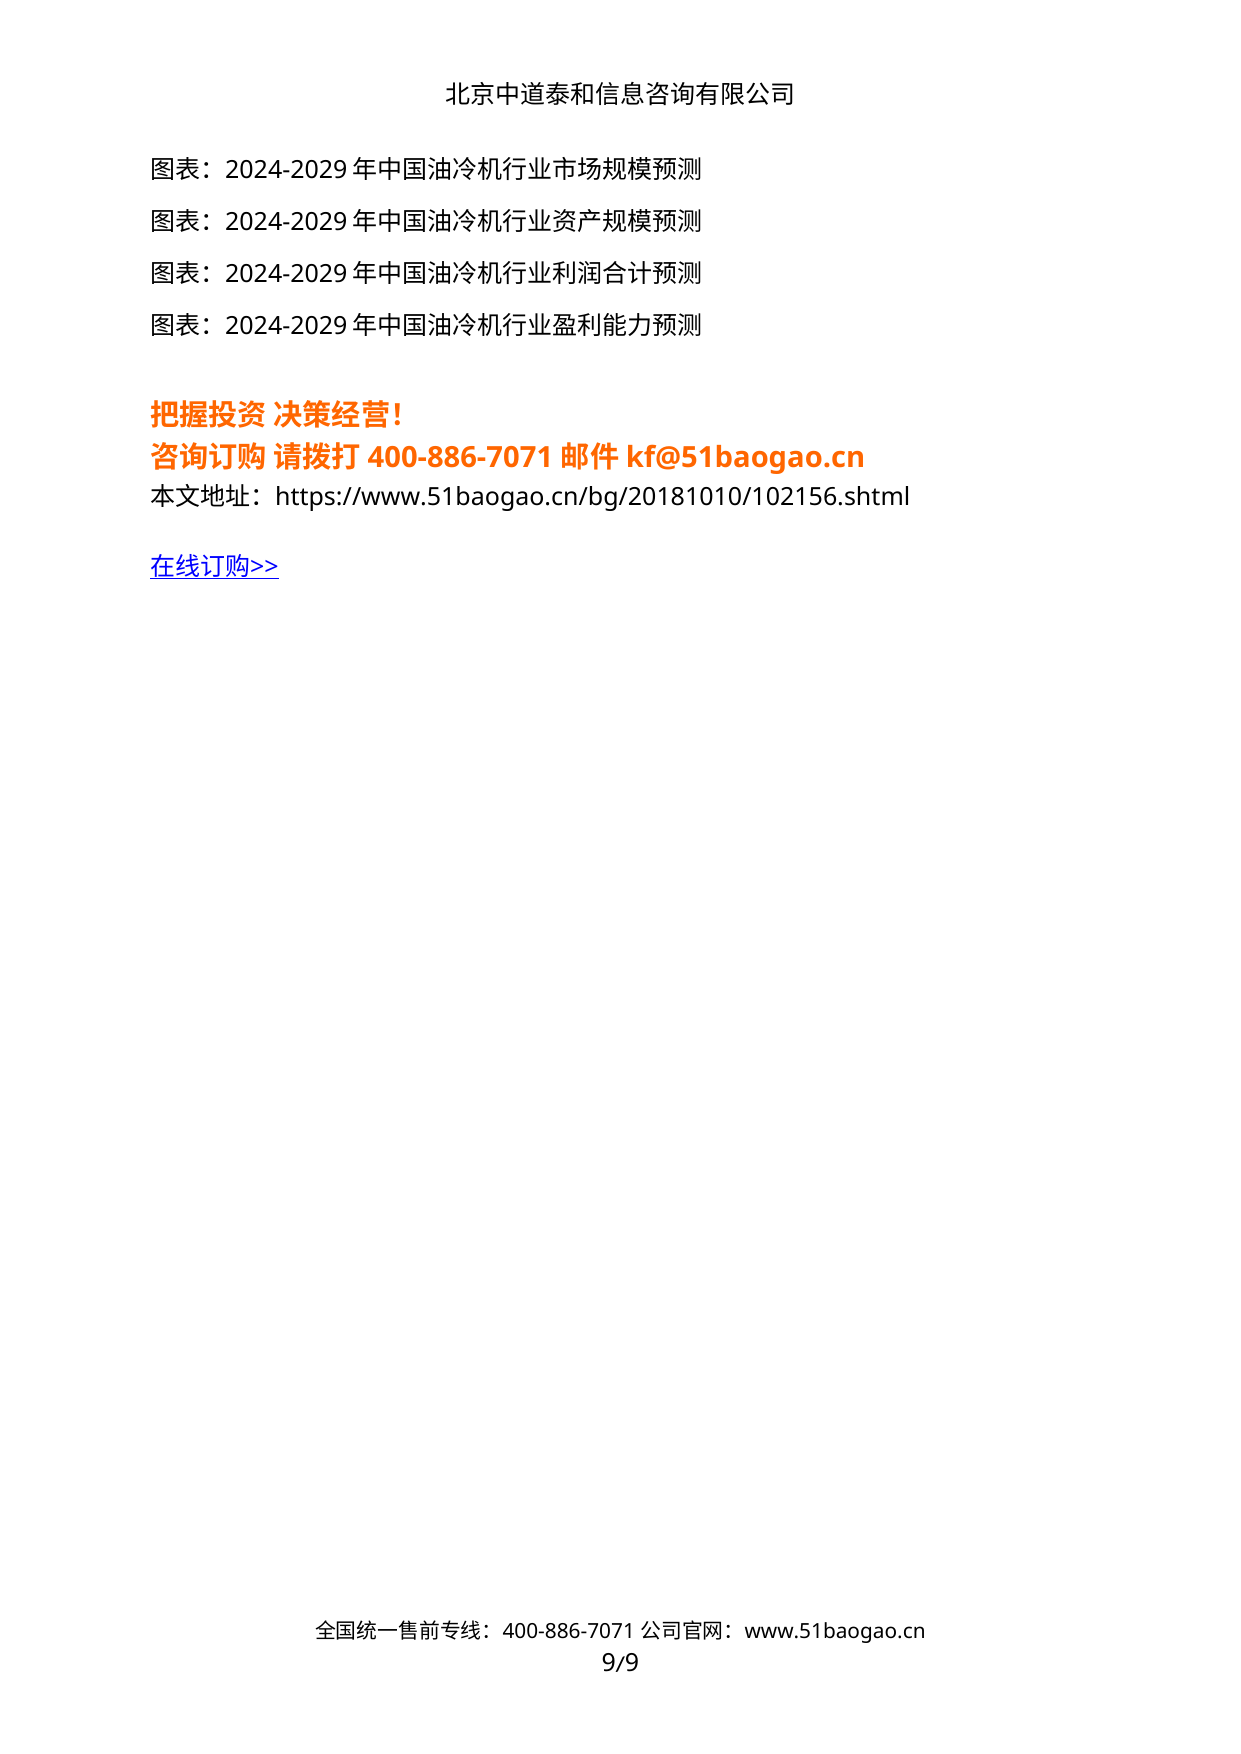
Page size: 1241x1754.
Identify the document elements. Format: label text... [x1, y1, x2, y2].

text 把握投资 决策经营！咨询订购 请拨打 400-886-7071 邮件 kf@51baogao.cn本文地址：https://www.51baogao.cn/bg/20181010/102156.shtml [150, 357, 1090, 512]
text 图表：2024-2029年中国油冷机行业盈利能力预测 [150, 306, 1090, 342]
text 图表：2024-2029年中国油冷机行业市场规模预测 [150, 150, 1090, 186]
text 图表：2024-2029年中国油冷机行业利润合计预测 [150, 254, 1090, 290]
text 图表：2024-2029年中国油冷机行业资产规模预测 [150, 202, 1090, 238]
text 在线订购>> [150, 512, 1090, 583]
